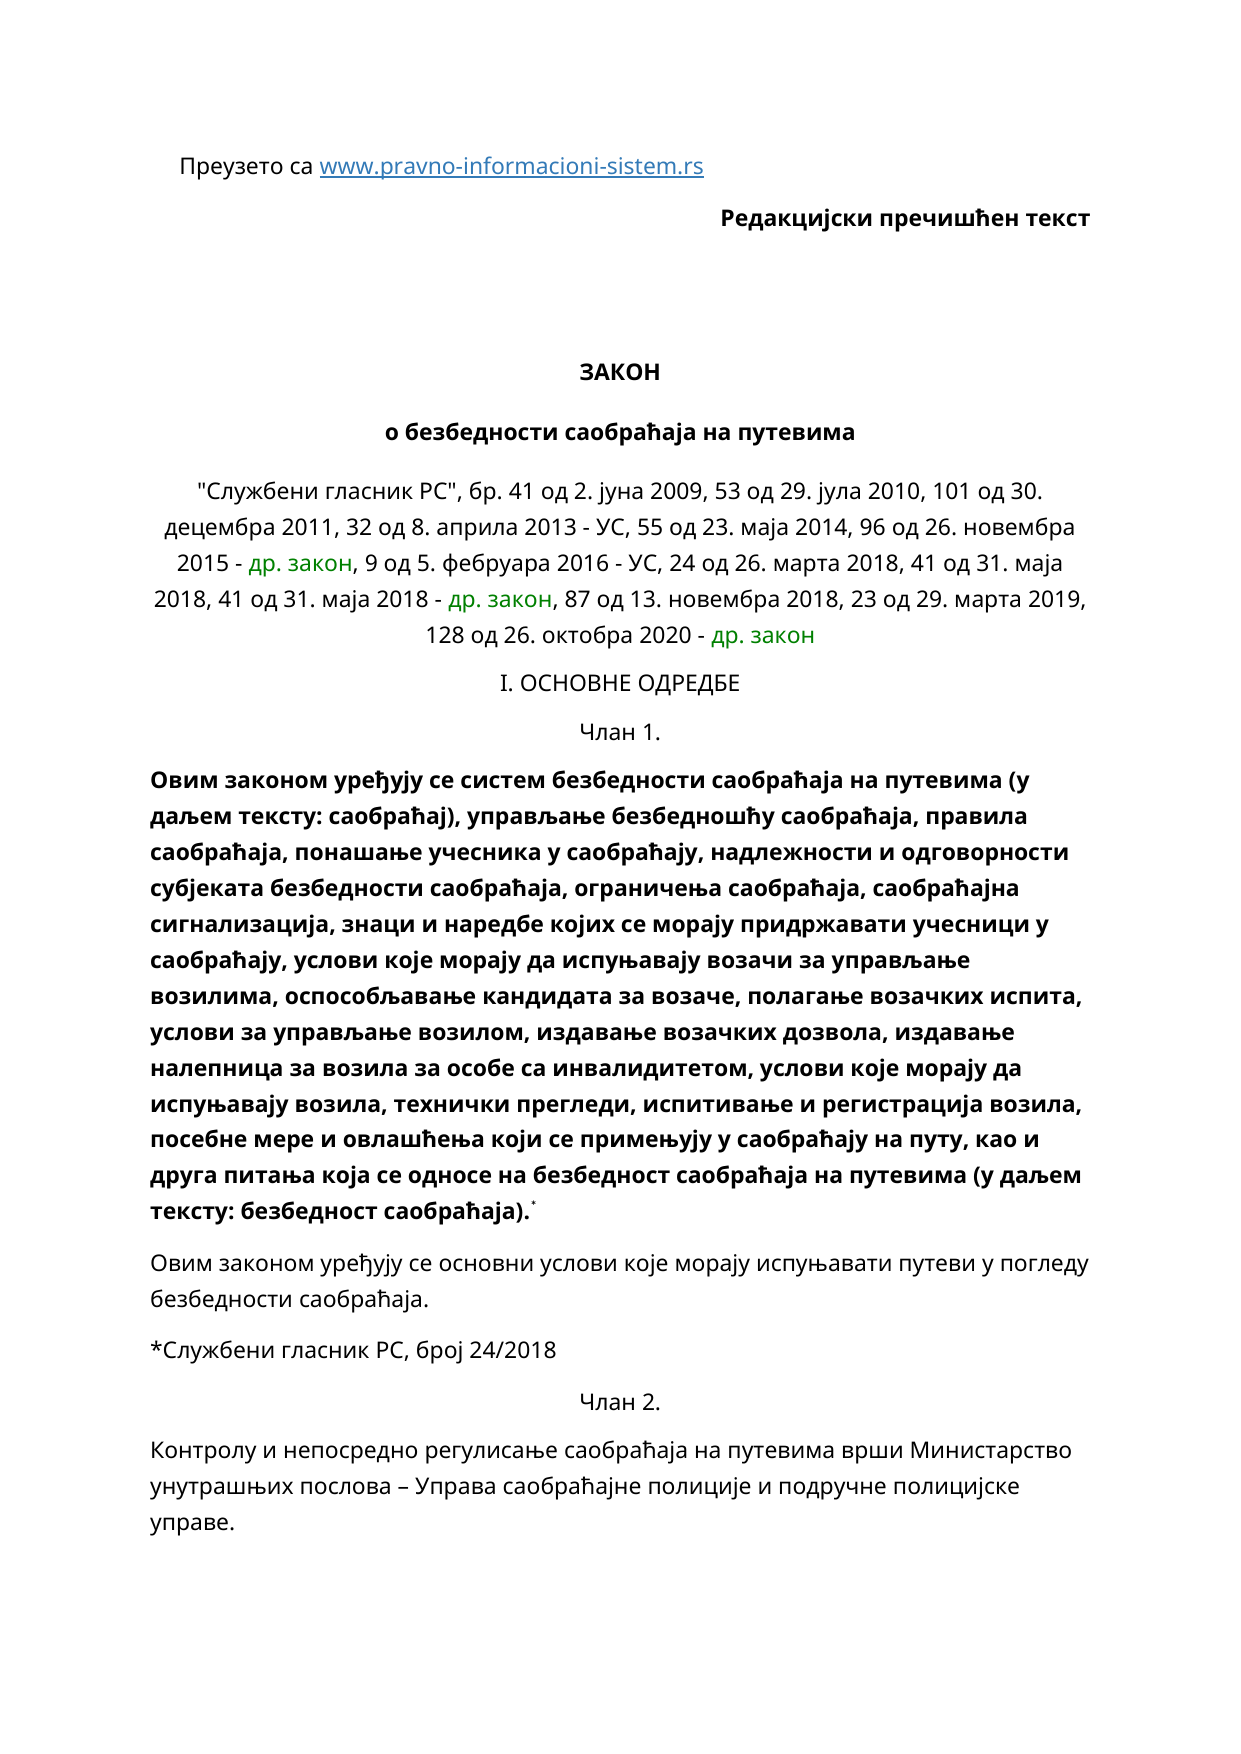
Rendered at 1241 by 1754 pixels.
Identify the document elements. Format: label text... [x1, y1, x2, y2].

text о безбедности саобраћаја на путевима [150, 416, 1090, 447]
text Члан 2. [150, 1386, 1090, 1417]
text Контролу и непосредно регулисање саобраћаја на путевима врши Министарство унутрашњих послова – Управа саобраћајне полиције и подручне полицијске управе. [150, 1434, 1090, 1537]
text I. ОСНОВНЕ ОДРЕДБЕ [150, 667, 1090, 698]
text Овим законом уређују се систем безбедности саобраћаја на путевима (у даљем тексту: саобраћај), управљањe безбедношћу саобраћаја, правила саобраћаја, понашање учесника у саобраћају, надлежности и одговорности субјеката безбедности саобраћаја, ограничења саобраћаја, саобраћајна сигнализација, знаци и наредбе којих се морају придржавати учесници у саобраћају, услови које морају да испуњавају возачи за управљање возилима, оспособљавање кандидата за возаче, полагање возачких испита, услови за управљање возилом, издавање возачких дозвола, издавање налепница за возила за особе са инвалидитетом, услови које морају да испуњавају возила, технички прегледи, испитивање и регистрација возила, посебне мере и овлашћења који се примењују у саобраћају на путу, као и друга питања која се односе на безбедност саобраћаја на путевима (у даљем тексту: безбедност саобраћаја).* [150, 764, 1090, 1227]
text "Службени гласник РС", бр. 41 од 2. јуна 2009, 53 од 29. јула 2010, 101 од 30. децембра 2011, 32 од 8. априла 2013 - УС, 55 од 23. маја 2014, 96 од 26. новембра 2015 - др. закон, 9 од 5. фебруара 2016 - УС, 24 од 26. марта 2018, 41 од 31. маја 2018, 41 од 31. маја 2018 - др. закон, 87 од 13. новембра 2018, 23 од 29. марта 2019, 128 од 26. октобра 2020 - др. закон [150, 475, 1090, 650]
text Овим законом уређују се основни услови које морају испуњавати путеви у погледу безбедности саобраћаја. [150, 1247, 1090, 1314]
text Члан 1. [150, 716, 1090, 747]
text ﻿ Преузето са www.pravno-informacioni-sistem.rs [150, 150, 1090, 181]
text Редакцијски пречишћен текст [150, 202, 1090, 233]
text ЗАКОН [150, 356, 1090, 387]
text *Службени гласник РС, број 24/2018 [150, 1334, 1090, 1366]
